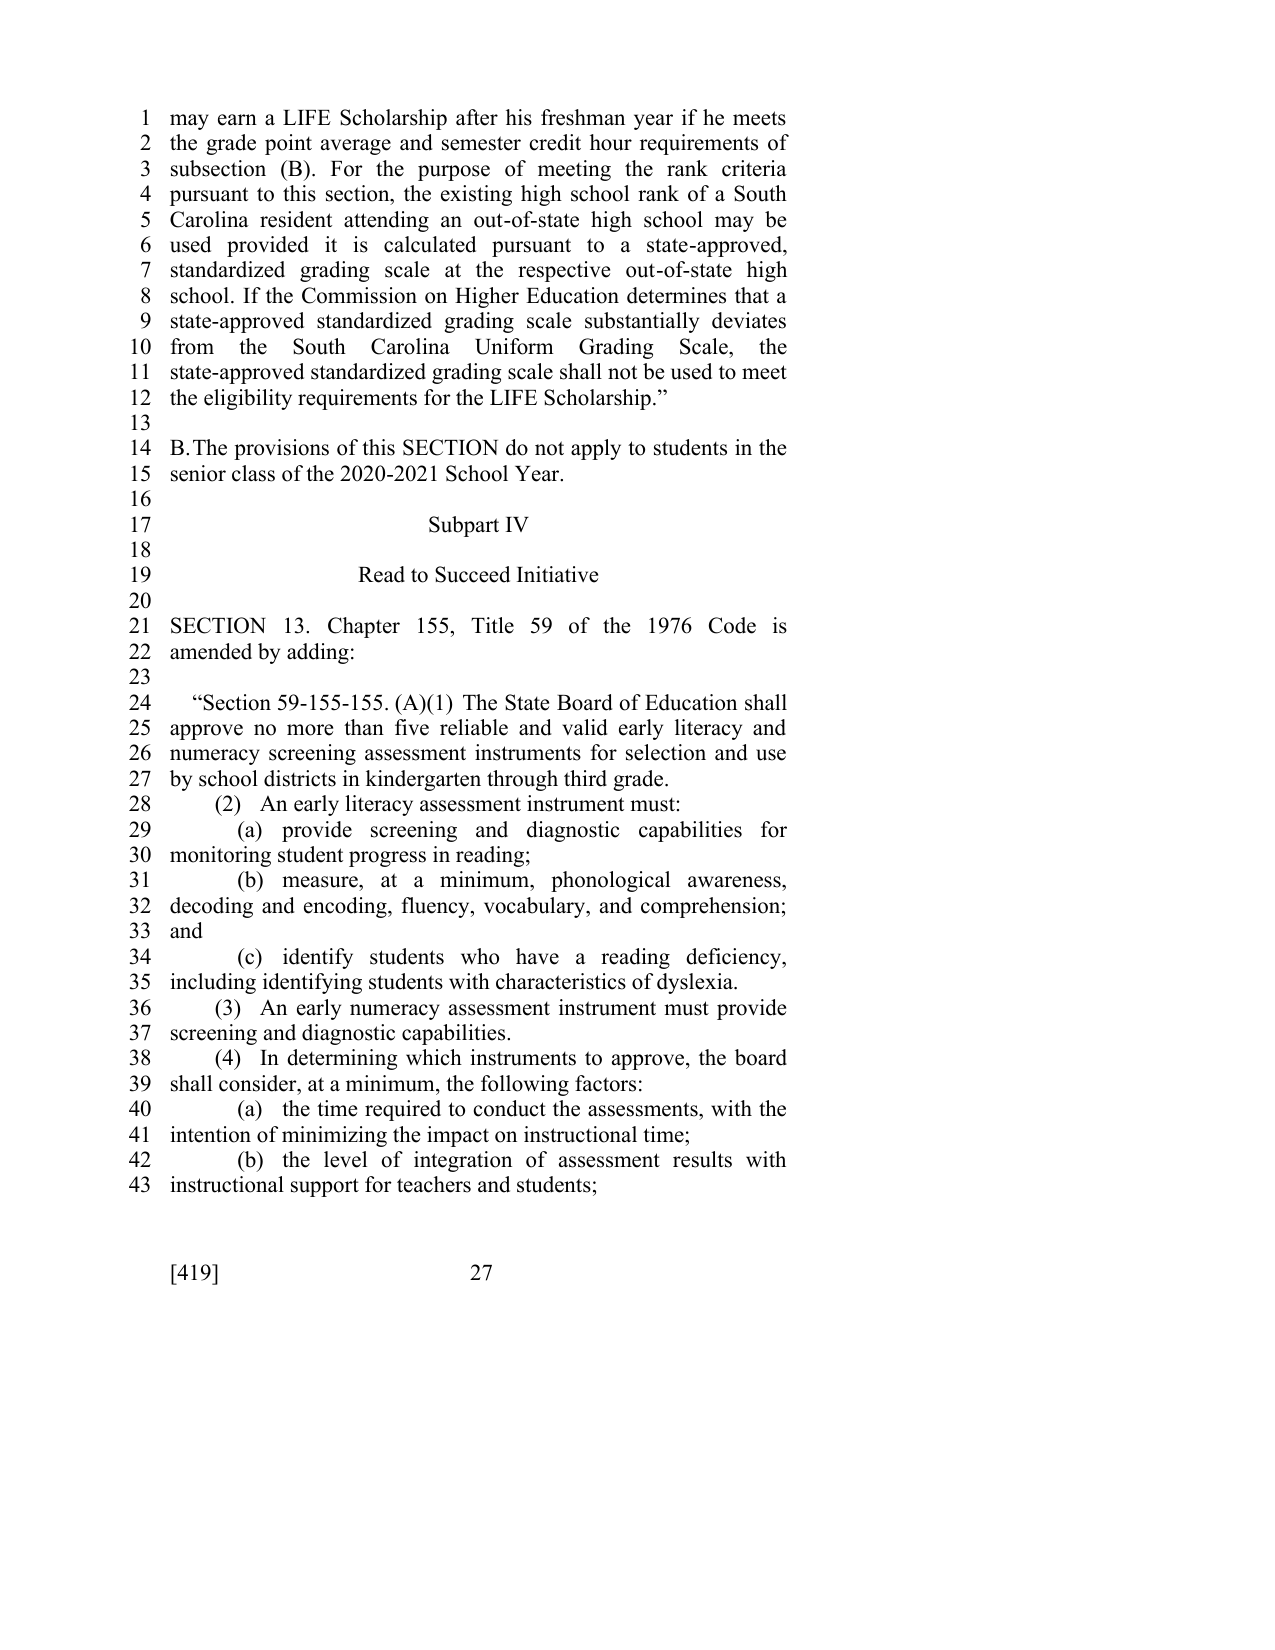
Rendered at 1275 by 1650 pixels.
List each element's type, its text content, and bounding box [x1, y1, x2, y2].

text (b) measure, at a minimum, phonological awareness, decoding and encoding, fluency, vocabulary, and comprehension; and [169, 867, 787, 944]
text (a) the time required to conduct the assessments, with the intention of minimizing the impact on instructional time; [169, 1096, 787, 1147]
text (a) provide screening and diagnostic capabilities for monitoring student progress in reading; [169, 817, 787, 867]
text “Section 59-155-155. (A)(1) The State Board of Education shall approve no more than five reliable and valid early literacy and numeracy screening assessment instruments for selection and use by school districts in kindergarten through third grade. [169, 689, 787, 791]
text SECTION 13. Chapter 155, Title 59 of the 1976 Code is amended by adding: [169, 613, 787, 664]
text (c) identify students who have a reading deficiency, including identifying students with characteristics of dyslexia. [169, 944, 787, 994]
text (b) the level of integration of assessment results with instructional support for teachers and students; [169, 1147, 787, 1198]
text Subpart IV [169, 512, 787, 537]
text (2) An early literacy assessment instrument must: [169, 791, 787, 817]
text B. The provisions of this SECTION do not apply to students in the senior class of the 2020-2021 School Year. [169, 435, 787, 486]
text (4) In determining which instruments to approve, the board shall consider, at a minimum, the following factors: [169, 1045, 787, 1096]
text Read to Succeed Initiative [169, 562, 787, 588]
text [169, 105, 787, 410]
text (3) An early numeracy assessment instrument must provide screening and diagnostic capabilities. [169, 994, 787, 1045]
